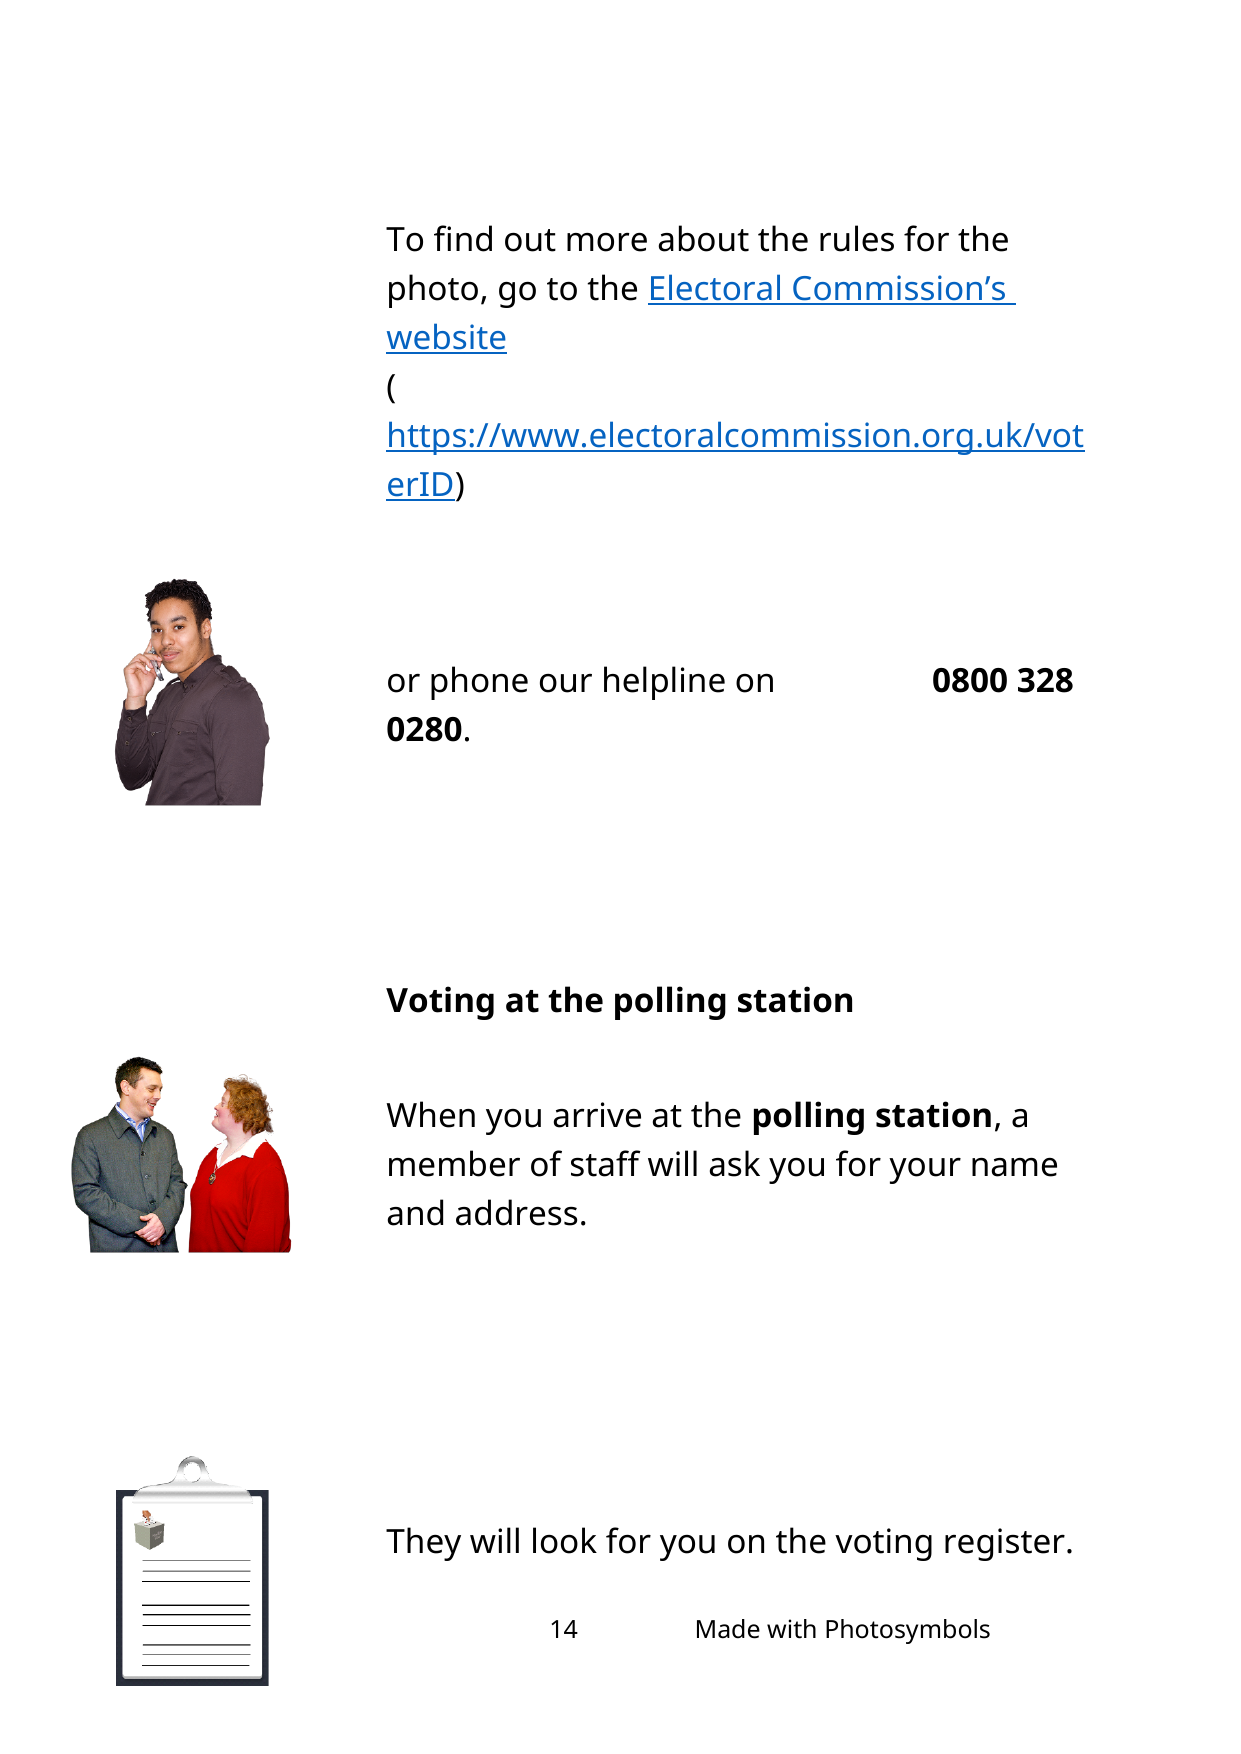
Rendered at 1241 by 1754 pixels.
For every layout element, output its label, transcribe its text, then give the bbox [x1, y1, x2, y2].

text or phone our helpline on 0800 328 0280. [386, 657, 1090, 752]
picture [76, 576, 308, 808]
subtitle Voting at the polling station [386, 977, 1090, 1022]
text They will look for you on the voting register. [386, 1518, 1090, 1563]
text When you arrive at the polling station, a member of staff will ask you for your name and address. [386, 1092, 1090, 1235]
picture [75, 1442, 309, 1692]
text To find out more about the rules for the photo, go to the Electoral Commission’s website (https://www.electoralcommission.org.uk/voterID) [386, 216, 1090, 506]
picture [54, 1027, 308, 1281]
